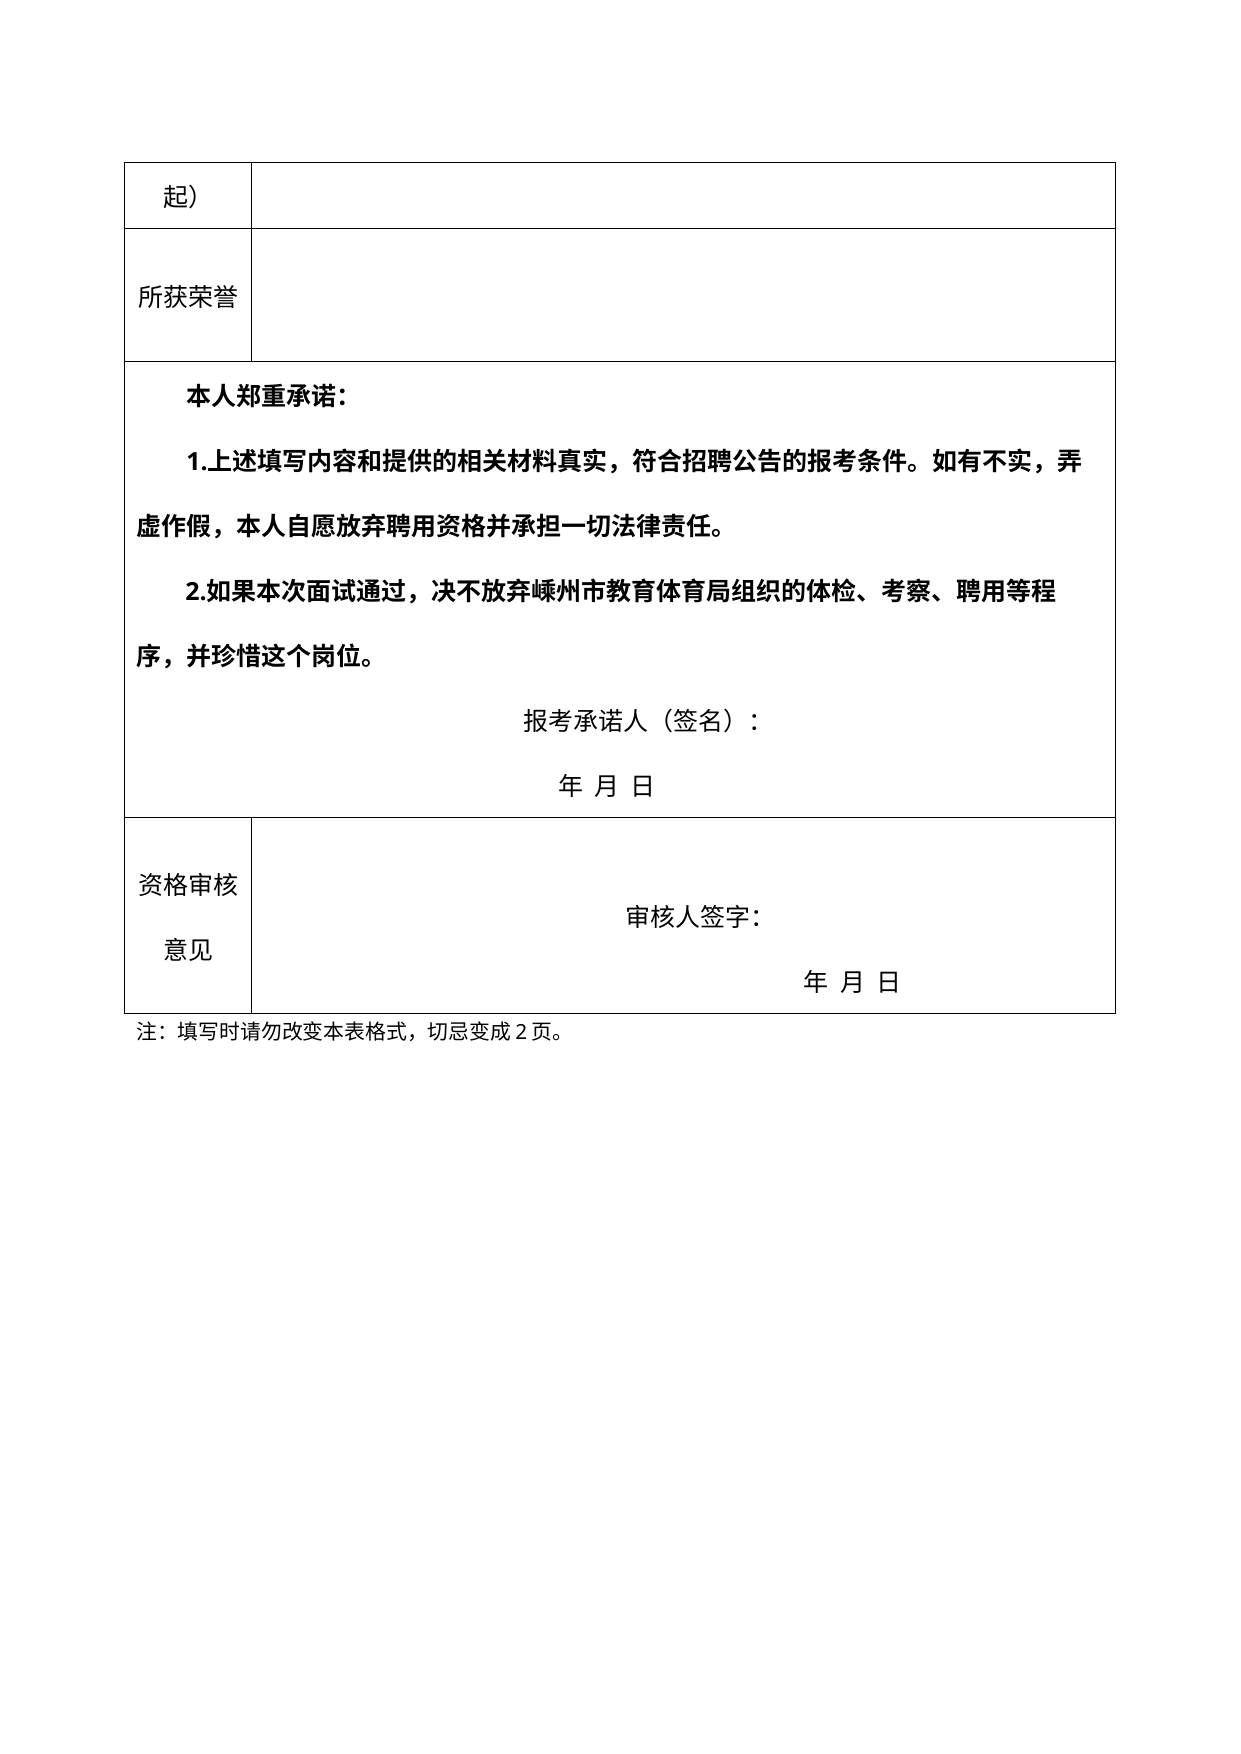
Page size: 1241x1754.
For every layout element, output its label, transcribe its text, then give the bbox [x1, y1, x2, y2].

table_cell 本人郑重承诺： 1.上述填写内容和提供的相关材料真实，符合招聘公告的报考条件。如有不实，弄虚作假，本人自愿放弃聘用资格并承担一切法律责任。 2.如果本次面试通过，决不放弃嵊州市教育体育局组织的体检、考察、聘用等程序，并珍惜这个岗位。 报考承诺人（签名）： 年 月 日 [125, 362, 1115, 817]
table_cell 审核人签字： 年 月 日 [252, 818, 1115, 1013]
table_cell 资格审核意见 [125, 818, 251, 1013]
table_cell 学习或工作简历（从高中起） [125, 163, 251, 228]
table_cell 注：填写时请勿改变本表格式，切忌变成2页。 [125, 1014, 1115, 1047]
table_cell [252, 163, 1115, 228]
table_cell 所获荣誉 [125, 229, 251, 361]
table_cell [252, 229, 1115, 361]
